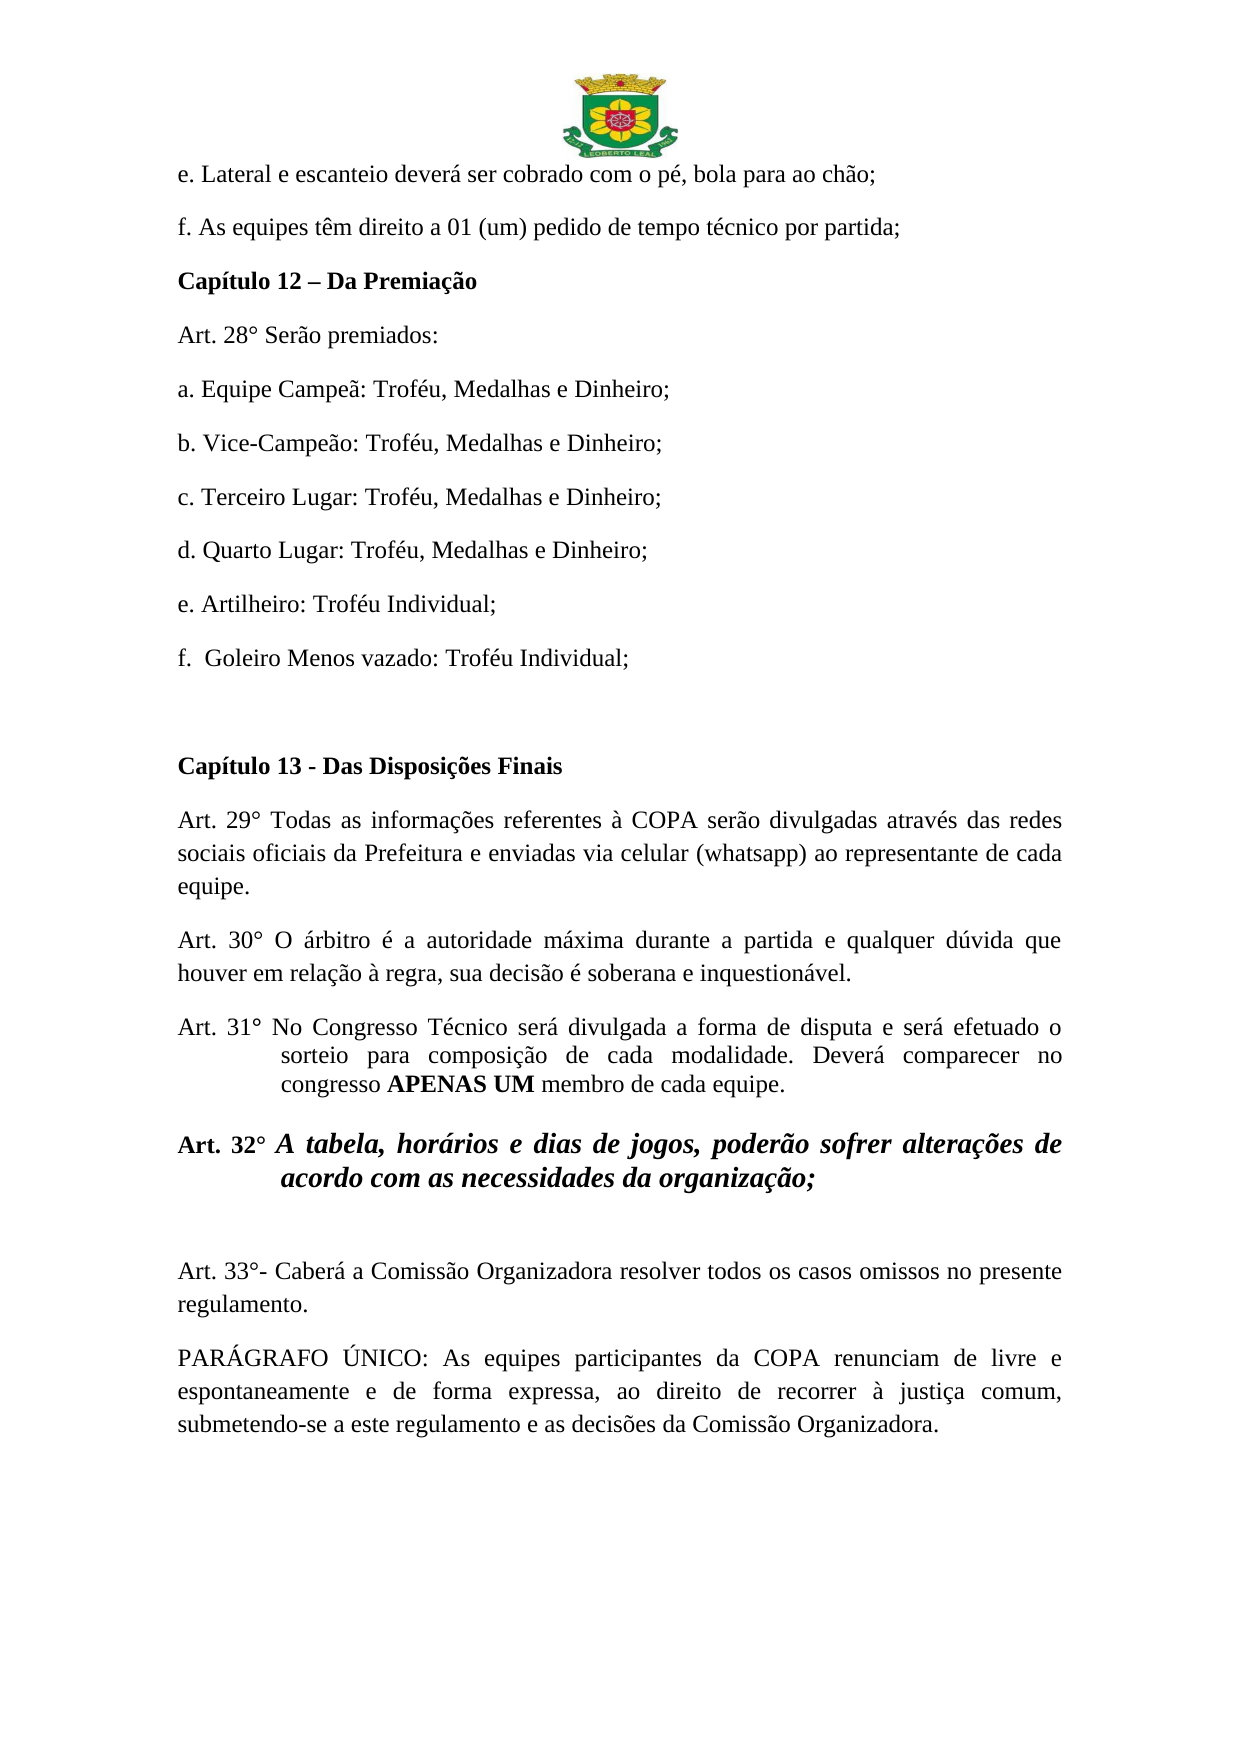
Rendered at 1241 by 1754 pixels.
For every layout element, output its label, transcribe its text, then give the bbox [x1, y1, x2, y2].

picture [562, 73, 679, 159]
text c. Terceiro Lugar: Troféu, Medalhas e Dinheiro; [177, 482, 1063, 511]
subtitle Art. 32° A tabela, horários e dias de jogos, poderão sofrer alterações de acordo com as necessidades da organização; [177, 1127, 1063, 1194]
text f. As equipes têm direito a 01 (um) pedido de tempo técnico por partida; [177, 212, 1063, 241]
text Art. 28° Serão premiados: [177, 320, 1063, 349]
text Capítulo 13 - Das Disposições Finais [177, 751, 1063, 780]
text PARÁGRAFO ÚNICO: As equipes participantes da COPA renunciam de livre e espontaneamente e de forma expressa, ao direito de recorrer à justiça comum, submetendo-se a este regulamento e as decisões da Comissão Organizadora. [177, 1343, 1063, 1438]
text Art. 30° O árbitro é a autoridade máxima durante a partida e qualquer dúvida que houver em relação à regra, sua decisão é soberana e inquestionável. [177, 925, 1063, 987]
text Art. 33°- Caberá a Comissão Organizadora resolver todos os casos omissos no presente regulamento. [177, 1256, 1063, 1318]
text f. Goleiro Menos vazado: Troféu Individual; [177, 643, 1063, 672]
text a. Equipe Campeã: Troféu, Medalhas e Dinheiro; [177, 374, 1063, 403]
text b. Vice-Campeão: Troféu, Medalhas e Dinheiro; [177, 428, 1063, 457]
subtitle Art. 31° No Congresso Técnico será divulgada a forma de disputa e será efetuado o sorteio para composição de cada modalidade. Deverá comparecer no congresso APENAS UM membro de cada equipe. [177, 1012, 1063, 1098]
text e. Lateral e escanteio deverá ser cobrado com o pé, bola para ao chão; [177, 159, 1063, 187]
text d. Quarto Lugar: Troféu, Medalhas e Dinheiro; [177, 536, 1063, 564]
text e. Artilheiro: Troféu Individual; [177, 589, 1063, 618]
text Art. 29° Todas as informações referentes à COPA serão divulgadas através das redes sociais oficiais da Prefeitura e enviadas via celular (whatsapp) ao representante de cada equipe. [177, 805, 1063, 900]
text Capítulo 12 – Da Premiação [177, 266, 1063, 295]
